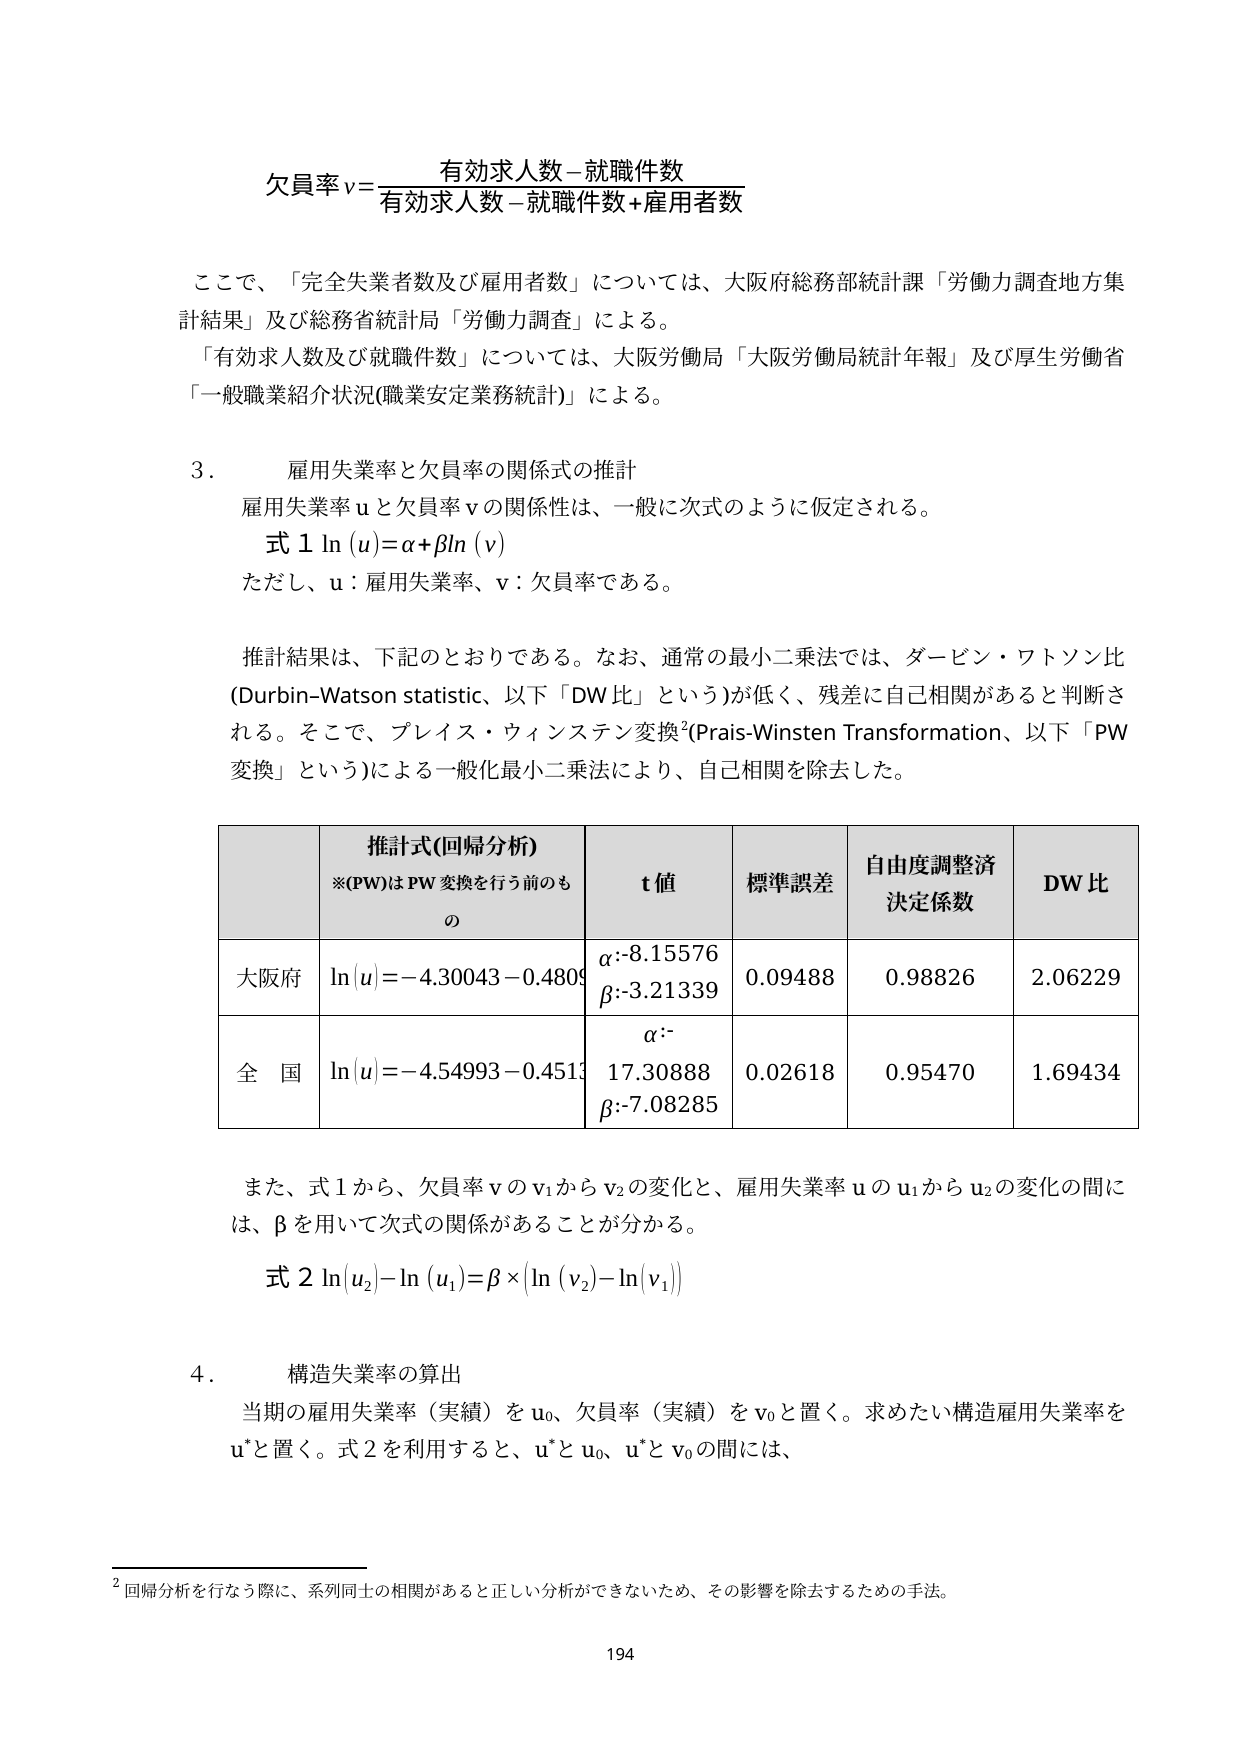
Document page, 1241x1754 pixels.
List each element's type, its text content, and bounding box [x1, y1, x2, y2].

table_cell 1.69434 [1014, 1016, 1138, 1128]
table_cell 大阪府 [219, 940, 319, 1014]
list ただし、u：雇用失業率、v：欠員率である。 [230, 562, 1128, 600]
table_cell 2.06229 [1014, 940, 1138, 1014]
table_header 自由度調整済決定係数 [848, 826, 1013, 938]
table_header 標準誤差 [733, 826, 847, 938]
table_cell :-8.15576 :-3.21339 [586, 940, 732, 1014]
table_header 推計式(回帰分析) ※(PW)はPW変換を行う前のもの [320, 826, 584, 938]
table_cell 0.09488 [733, 940, 847, 1014]
table_header t値 [586, 826, 732, 938]
table_cell 全 国 [219, 1016, 319, 1128]
table_cell [320, 1016, 584, 1128]
list 雇用失業率uと欠員率vの関係性は、一般に次式のように仮定される。 [230, 487, 1128, 525]
list また、式１から、欠員率vのv1からv2の変化と、雇用失業率uのu1からu2の変化の間には、βを用いて次式の関係があることが分かる。 [230, 1167, 1128, 1242]
table_cell :-17.30888 :-7.08285 [586, 1016, 732, 1128]
table_cell 0.02618 [733, 1016, 847, 1128]
table_cell 0.98826 [848, 940, 1013, 1014]
table_header DW比 [1014, 826, 1138, 938]
list 「有効求人数及び就職件数」については、大阪労働局「大阪労働局統計年報」及び厚生労働省「一般職業紹介状況(職業安定業務統計)」による。 [178, 337, 1128, 412]
list 推計結果は、下記のとおりである。なお、通常の最小二乗法では、ダービン・ワトソン比(Durbin–Watson statistic、以下「DW比」という)が低く、残差に自己相関があると判断される。そこで、プレイス・ウィンステン変換(Prais-Winsten Transformation、以下「PW変換」という)による一般化最小二乗法により、自己相関を除去した。 [230, 637, 1128, 787]
list ここで、「完全失業者数及び雇用者数」については、大阪府総務部統計課「労働力調査地方集計結果」及び総務省統計局「労働力調査」による。 [178, 262, 1128, 337]
list 雇用失業率と欠員率の関係式の推計 [186, 450, 1128, 487]
list 当期の雇用失業率（実績）をu0、欠員率（実績）をv0と置く。求めたい構造雇用失業率をu*と置く。式２を利用すると、u*とu0、u*とv0の間には、 [230, 1392, 1128, 1467]
table_header [219, 826, 319, 938]
table_cell [320, 940, 584, 1014]
table_cell 0.95470 [848, 1016, 1013, 1128]
list 構造失業率の算出 [186, 1354, 1128, 1392]
